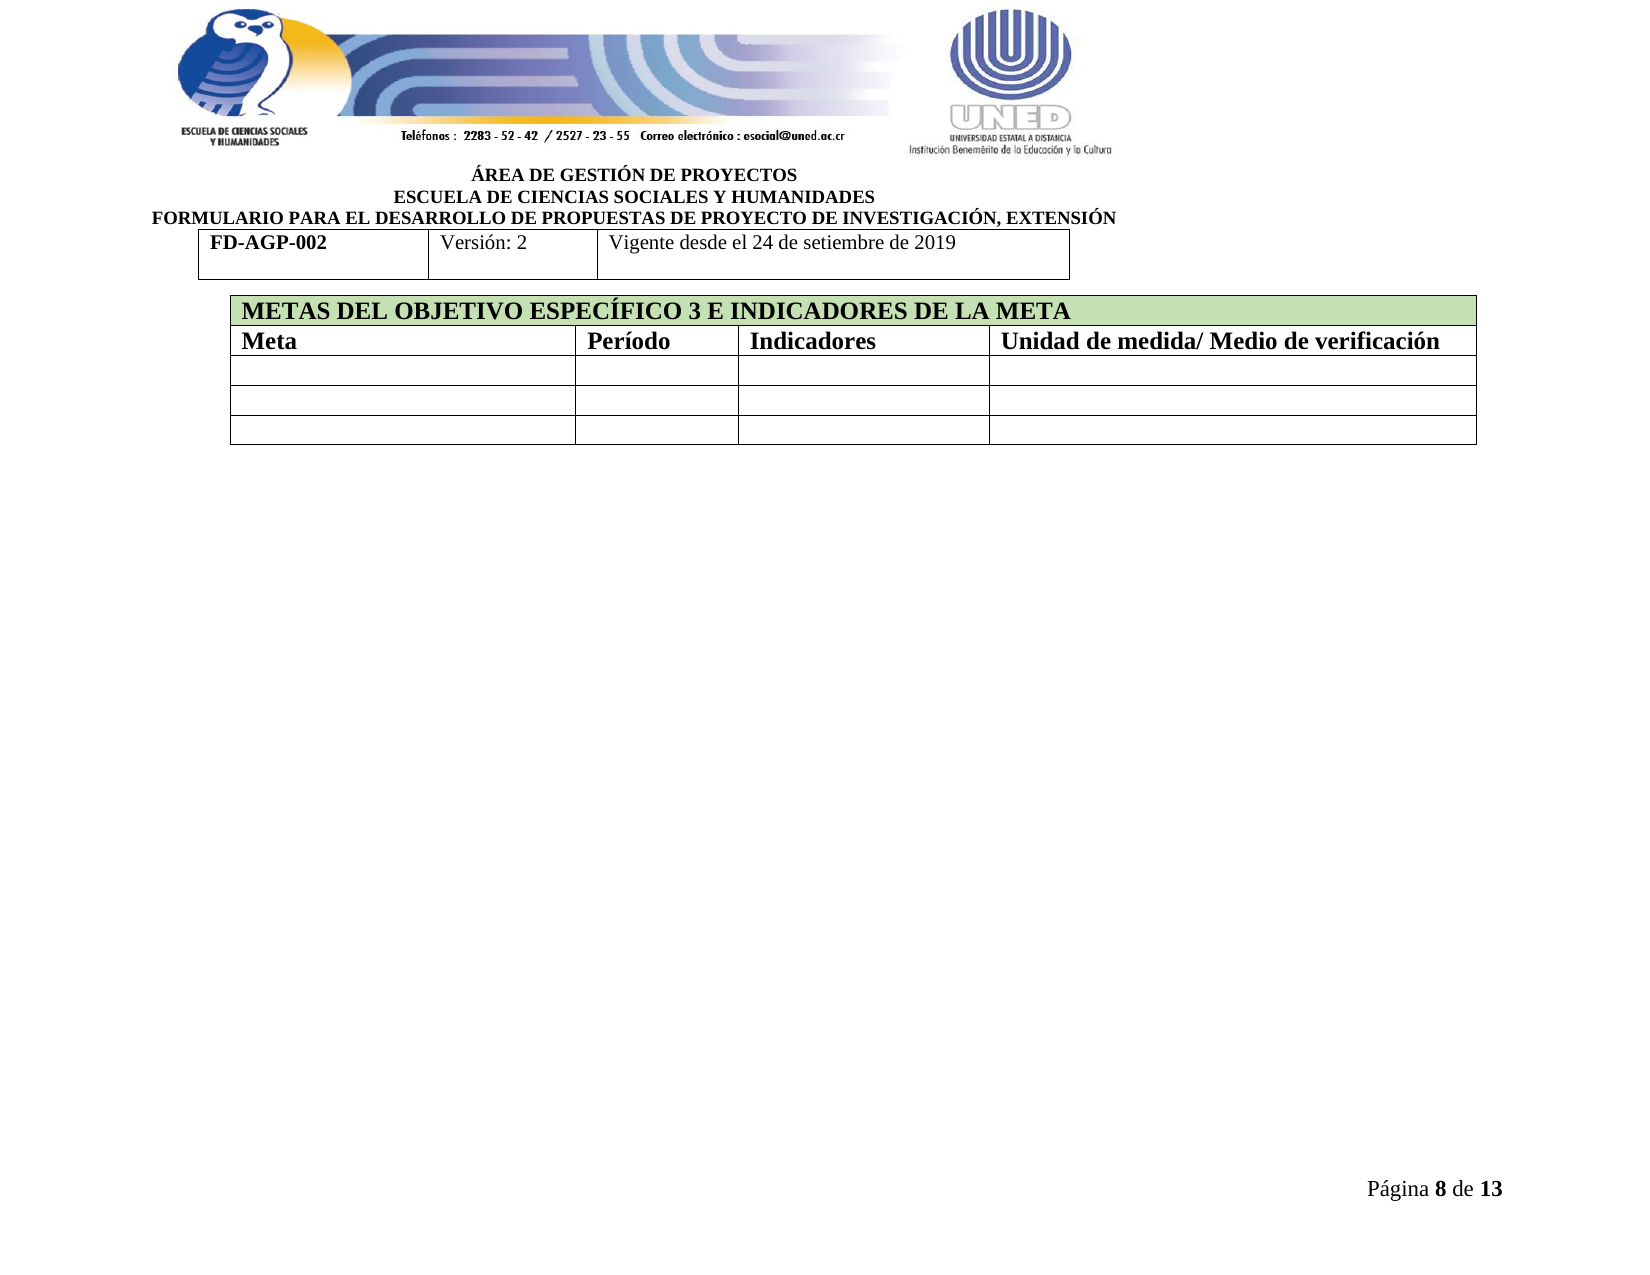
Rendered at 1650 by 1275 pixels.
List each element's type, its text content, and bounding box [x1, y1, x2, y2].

table_cell Unidad de medida/ Medio de verificación [990, 326, 1476, 355]
table_cell [739, 386, 989, 414]
picture [135, 0, 1133, 164]
table_cell [231, 416, 575, 444]
table_cell [990, 386, 1476, 414]
table_cell METAS DEL OBJETIVO ESPECÍFICO 3 E INDICADORES DE LA META [231, 296, 1476, 325]
table_cell [990, 356, 1476, 385]
table_cell [576, 386, 738, 414]
table_cell [576, 356, 738, 385]
table_cell Indicadores [739, 326, 989, 355]
table_cell [739, 356, 989, 385]
table_cell [990, 416, 1476, 444]
table_cell Período [576, 326, 738, 355]
table_cell [576, 416, 738, 444]
table_cell Meta [231, 326, 575, 355]
table_cell [231, 386, 575, 414]
table_cell [739, 416, 989, 444]
table_cell [231, 356, 575, 385]
